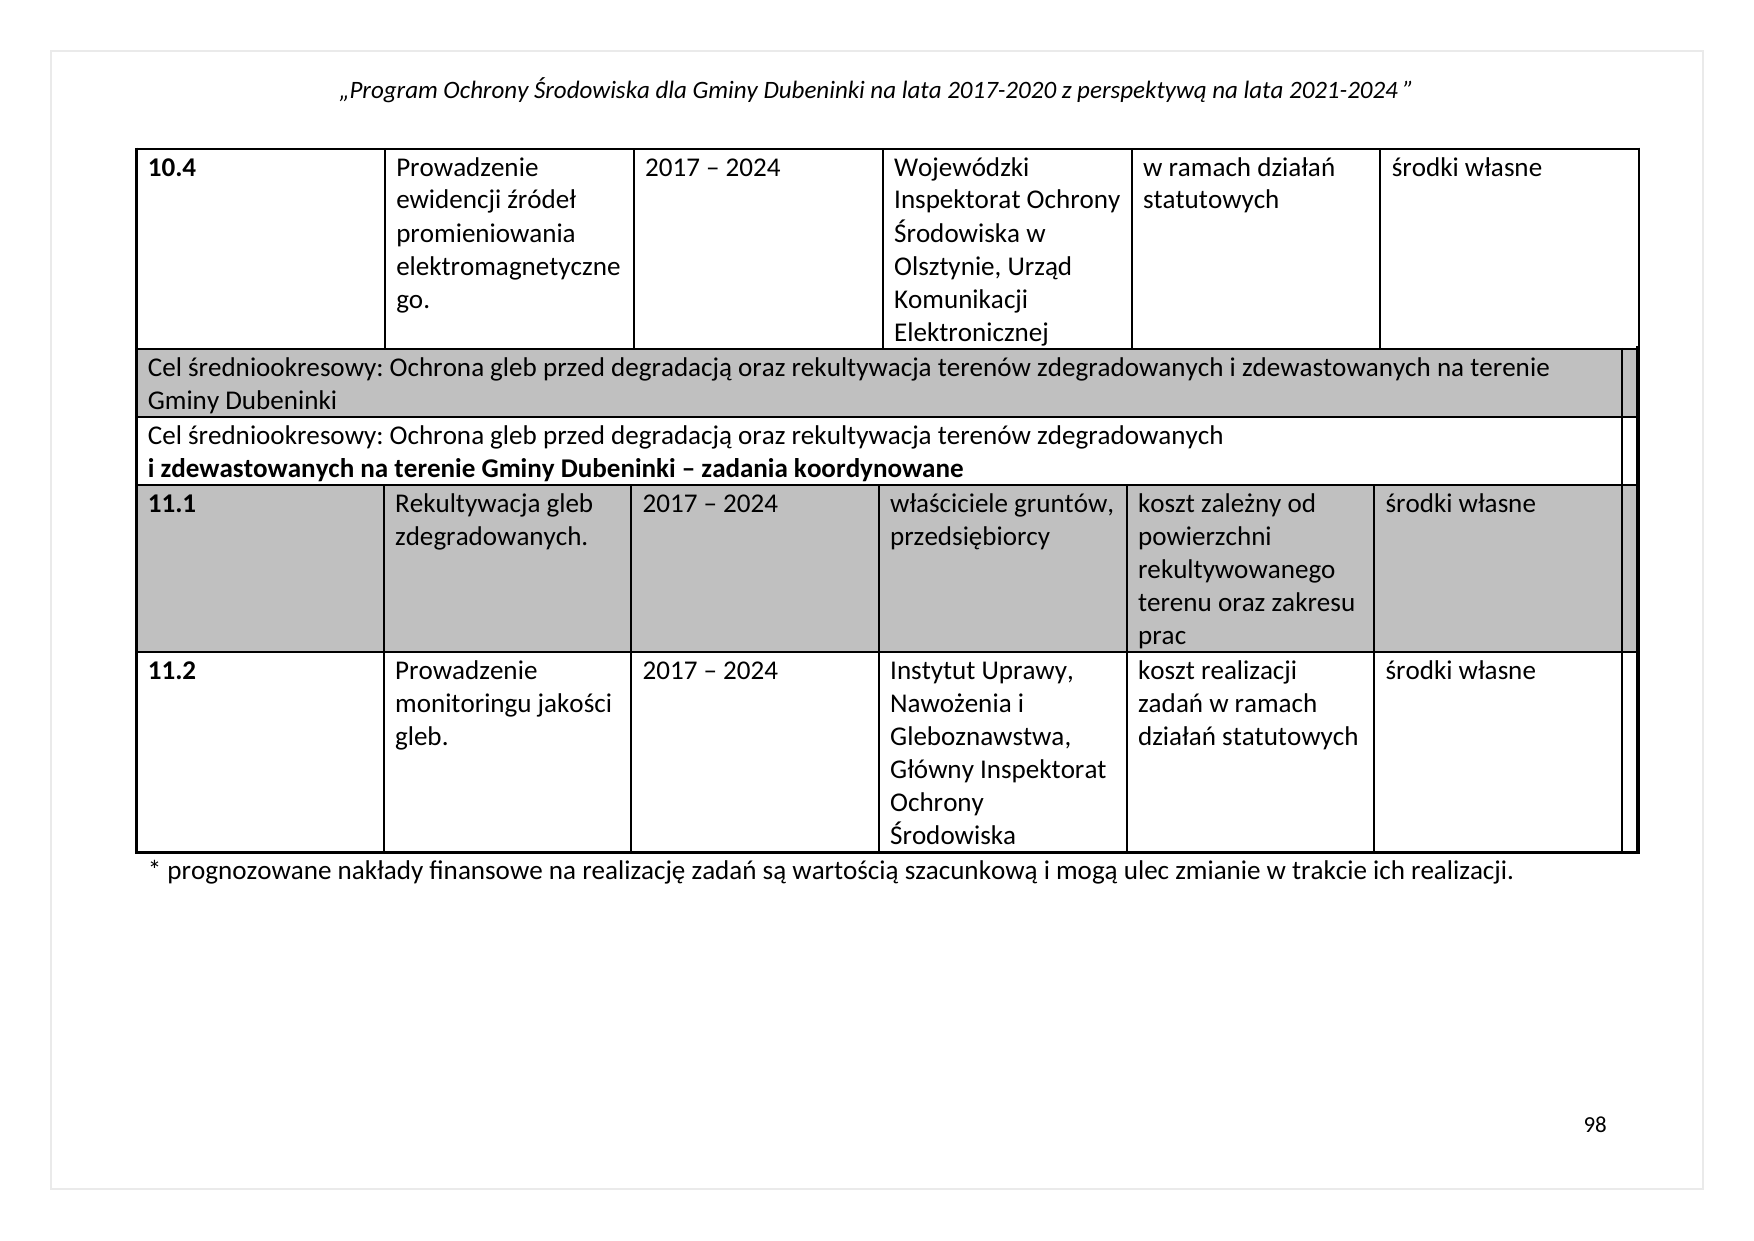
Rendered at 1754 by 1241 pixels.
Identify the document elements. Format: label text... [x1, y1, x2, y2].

table_cell 11.1 [138, 486, 383, 651]
table_cell Prowadzenie monitoringu jakości gleb. [385, 653, 630, 851]
table_cell Rekultywacja gleb zdegradowanych. [385, 486, 630, 651]
table_cell 2017 – 2024 [632, 653, 878, 851]
table_cell środki własne [1375, 486, 1621, 651]
table_cell 11.2 [138, 653, 383, 851]
table_cell 2017 – 2024 [635, 150, 882, 348]
table_cell koszt zależny od powierzchni rekultywowanego terenu oraz zakresu prac [1128, 486, 1373, 651]
table_cell środki własne [1375, 653, 1621, 851]
table_cell Prowadzenie ewidencji źródeł promieniowania elektromagnetycznego. [386, 150, 633, 348]
table_cell Cel średniookresowy: Ochrona gleb przed degradacją oraz rekultywacja terenów zdegradowanych i zdewastowanych na terenie Gminy Dubeninki – zadania koordynowane [138, 418, 1621, 484]
table_cell Cel średniookresowy: Ochrona gleb przed degradacją oraz rekultywacja terenów zdegradowanych i zdewastowanych na terenie Gminy Dubeninki [138, 350, 1621, 416]
table_cell w ramach działań statutowych [1133, 150, 1379, 348]
table_cell 10.4 [138, 150, 384, 348]
table_cell Wojewódzki Inspektorat Ochrony Środowiska w Olsztynie, Urząd Komunikacji Elektronicznej [884, 150, 1131, 348]
table_cell Instytut Uprawy, Nawożenia i Gleboznawstwa, Główny Inspektorat Ochrony Środowiska [880, 653, 1126, 851]
table_cell właściciele gruntów, przedsiębiorcy [880, 486, 1126, 651]
table_cell środki własne [1381, 150, 1638, 348]
table_cell koszt realizacji zadań w ramach działań statutowych [1128, 653, 1373, 851]
text * prognozowane nakłady finansowe na realizację zadań są wartością szacunkową i mogą ulec zmianie w trakcie ich realizacji. [148, 854, 1606, 887]
table_cell 2017 – 2024 [632, 486, 878, 651]
